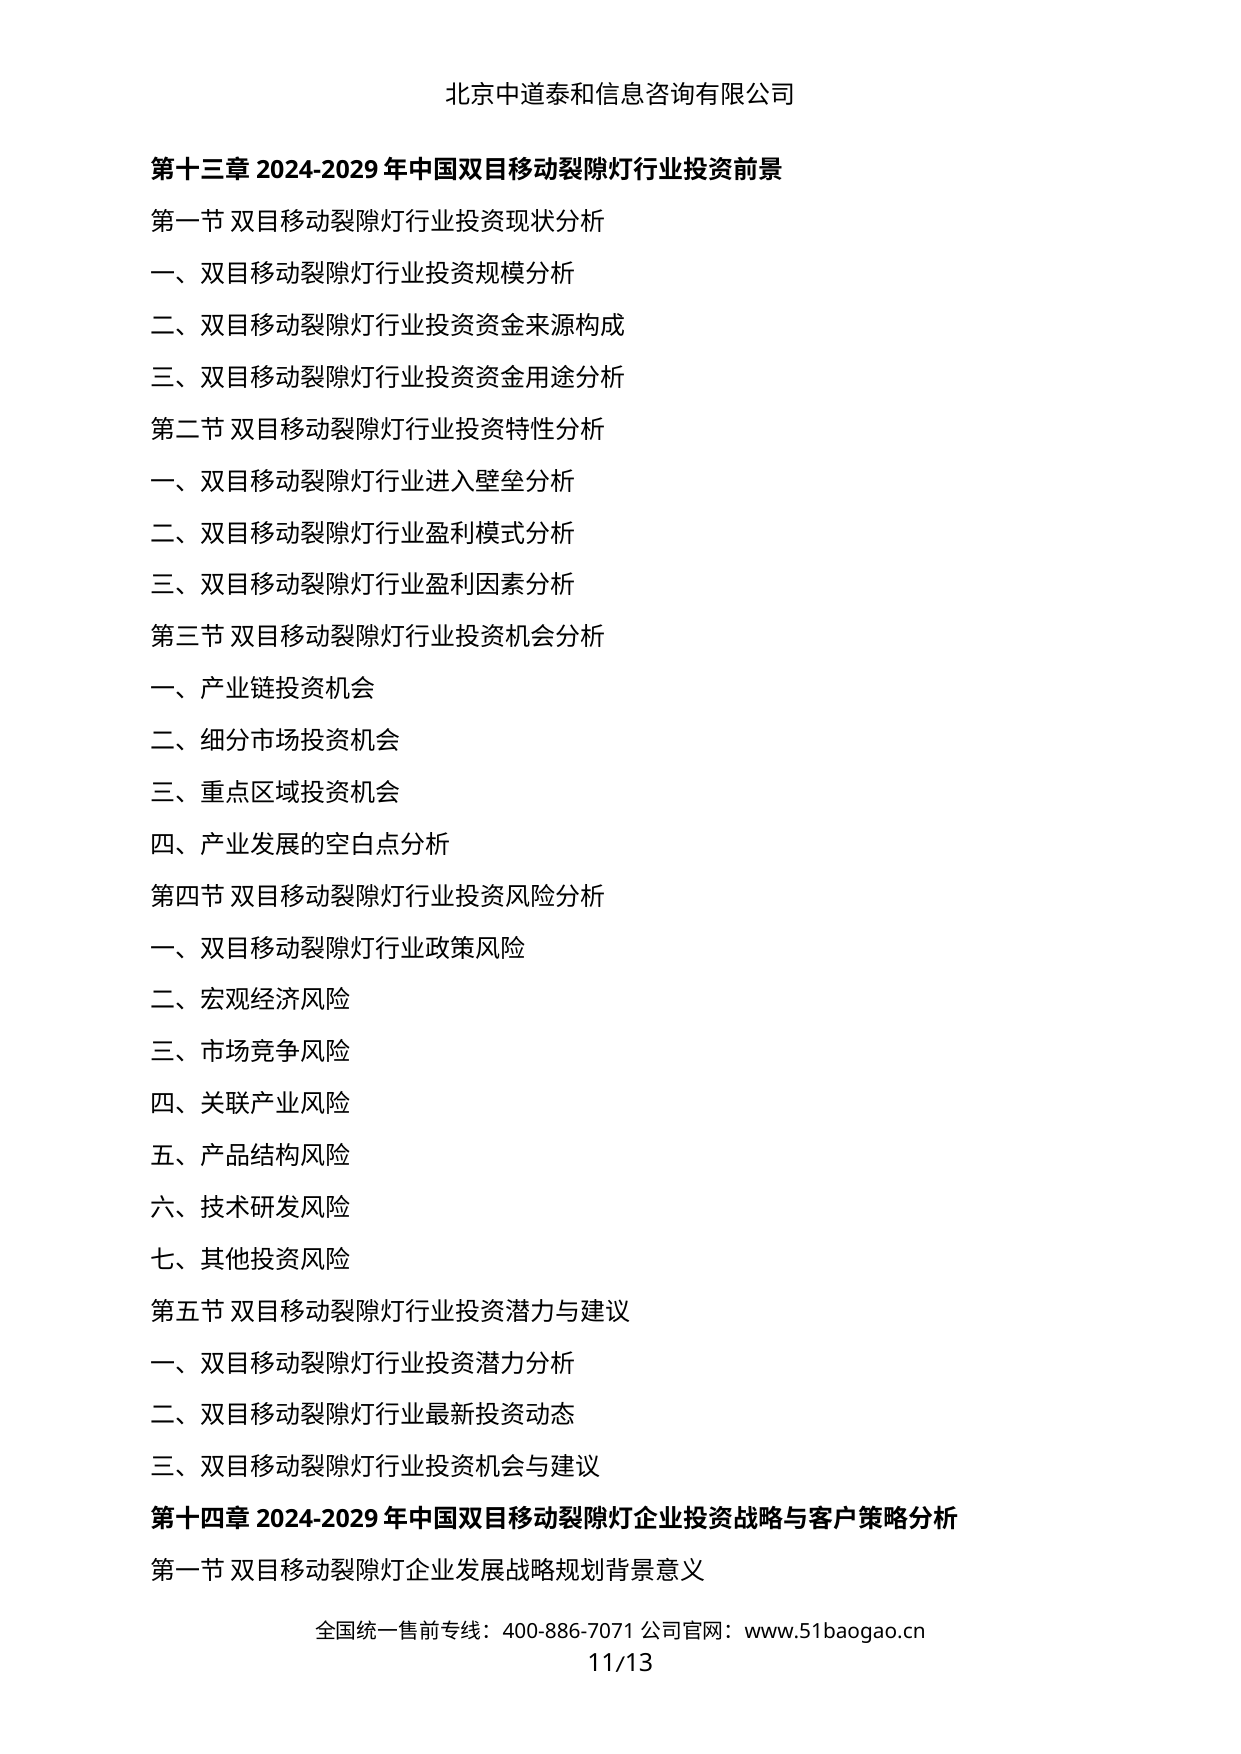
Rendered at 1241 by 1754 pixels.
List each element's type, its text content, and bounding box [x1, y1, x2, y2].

text 第二节 双目移动裂隙灯行业投资特性分析 [150, 409, 1090, 446]
text 七、其他投资风险 [150, 1239, 1090, 1276]
text 六、技术研发风险 [150, 1187, 1090, 1224]
text 四、关联产业风险 [150, 1084, 1090, 1120]
text 一、双目移动裂隙灯行业投资潜力分析 [150, 1343, 1090, 1379]
text 四、产业发展的空白点分析 [150, 824, 1090, 861]
text 二、双目移动裂隙灯行业盈利模式分析 [150, 513, 1090, 549]
text 第一节 双目移动裂隙灯行业投资现状分析 [150, 202, 1090, 238]
text 一、双目移动裂隙灯行业进入壁垒分析 [150, 461, 1090, 497]
text 三、双目移动裂隙灯行业盈利因素分析 [150, 565, 1090, 601]
text 五、产品结构风险 [150, 1136, 1090, 1172]
text 第一节 双目移动裂隙灯企业发展战略规划背景意义 [150, 1551, 1090, 1587]
text 三、市场竞争风险 [150, 1032, 1090, 1068]
text 三、重点区域投资机会 [150, 772, 1090, 809]
text 第三节 双目移动裂隙灯行业投资机会分析 [150, 617, 1090, 653]
text 三、双目移动裂隙灯行业投资资金用途分析 [150, 357, 1090, 394]
text 第十四章 2024-2029年中国双目移动裂隙灯企业投资战略与客户策略分析 [150, 1499, 1090, 1535]
text 第十三章 2024-2029年中国双目移动裂隙灯行业投资前景 [150, 150, 1090, 186]
text 第四节 双目移动裂隙灯行业投资风险分析 [150, 876, 1090, 912]
text 一、双目移动裂隙灯行业政策风险 [150, 928, 1090, 964]
text 一、双目移动裂隙灯行业投资规模分析 [150, 254, 1090, 290]
text 三、双目移动裂隙灯行业投资机会与建议 [150, 1447, 1090, 1483]
text 二、双目移动裂隙灯行业最新投资动态 [150, 1395, 1090, 1431]
text 第五节 双目移动裂隙灯行业投资潜力与建议 [150, 1291, 1090, 1327]
text 二、细分市场投资机会 [150, 721, 1090, 757]
text 二、双目移动裂隙灯行业投资资金来源构成 [150, 306, 1090, 342]
text 一、产业链投资机会 [150, 669, 1090, 705]
text 二、宏观经济风险 [150, 980, 1090, 1016]
